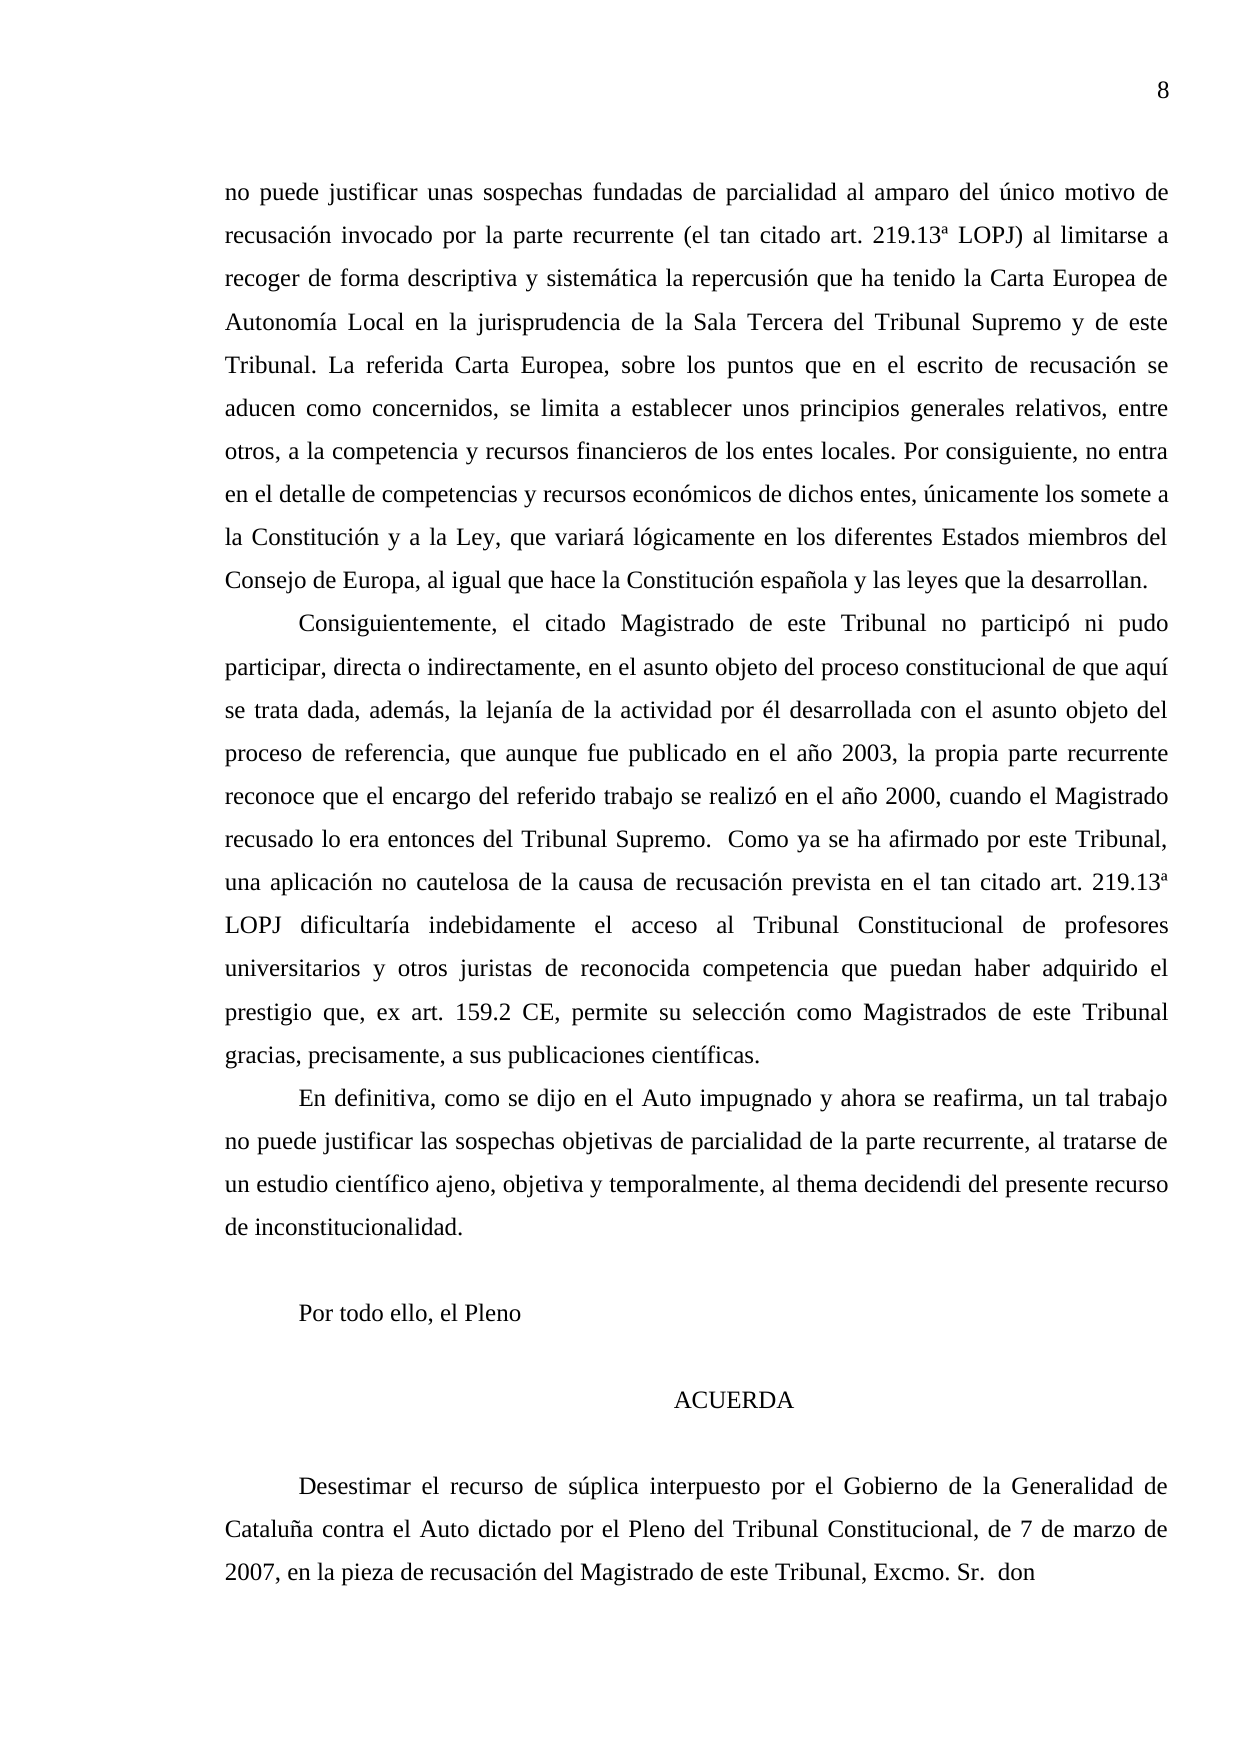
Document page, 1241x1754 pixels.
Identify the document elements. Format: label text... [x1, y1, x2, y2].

text Consiguientemente, el citado Magistrado de este Tribunal no participó ni pudo participar, directa o indirectamente, en el asunto objeto del proceso constitucional de que aquí se trata dada, además, la lejanía de la actividad por él desarrollada con el asunto objeto del proceso de referencia, que aunque fue publicado en el año 2003, la propia parte recurrente reconoce que el encargo del referido trabajo se realizó en el año 2000, cuando el Magistrado recusado lo era entonces del Tribunal Supremo. Como ya se ha afirmado por este Tribunal, una aplicación no cautelosa de la causa de recusación prevista en el tan citado art. 219.13ª LOPJ dificultaría indebidamente el acceso al Tribunal Constitucional de profesores universitarios y otros juristas de reconocida competencia que puedan haber adquirido el prestigio que, ex art. 159.2 CE, permite su selección como Magistrados de este Tribunal gracias, precisamente, a sus publicaciones científicas. [224, 608, 1169, 1068]
text En definitiva, como se dijo en el Auto impugnado y ahora se reafirma, un tal trabajo no puede justificar las sospechas objetivas de parcialidad de la parte recurrente, al tratarse de un estudio científico ajeno, objetiva y temporalmente, al thema decidendi del presente recurso de inconstitucionalidad. [224, 1083, 1169, 1241]
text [224, 177, 1169, 594]
text ACUERDA [224, 1385, 1169, 1413]
text Por todo ello, el Pleno [224, 1298, 1169, 1327]
text Desestimar el recurso de súplica interpuesto por el Gobierno de la Generalidad de Cataluña contra el Auto dictado por el Pleno del Tribunal Constitucional, de 7 de marzo de 2007, en la pieza de recusación del Magistrado de este Tribunal, Excmo. Sr. don [224, 1471, 1169, 1586]
